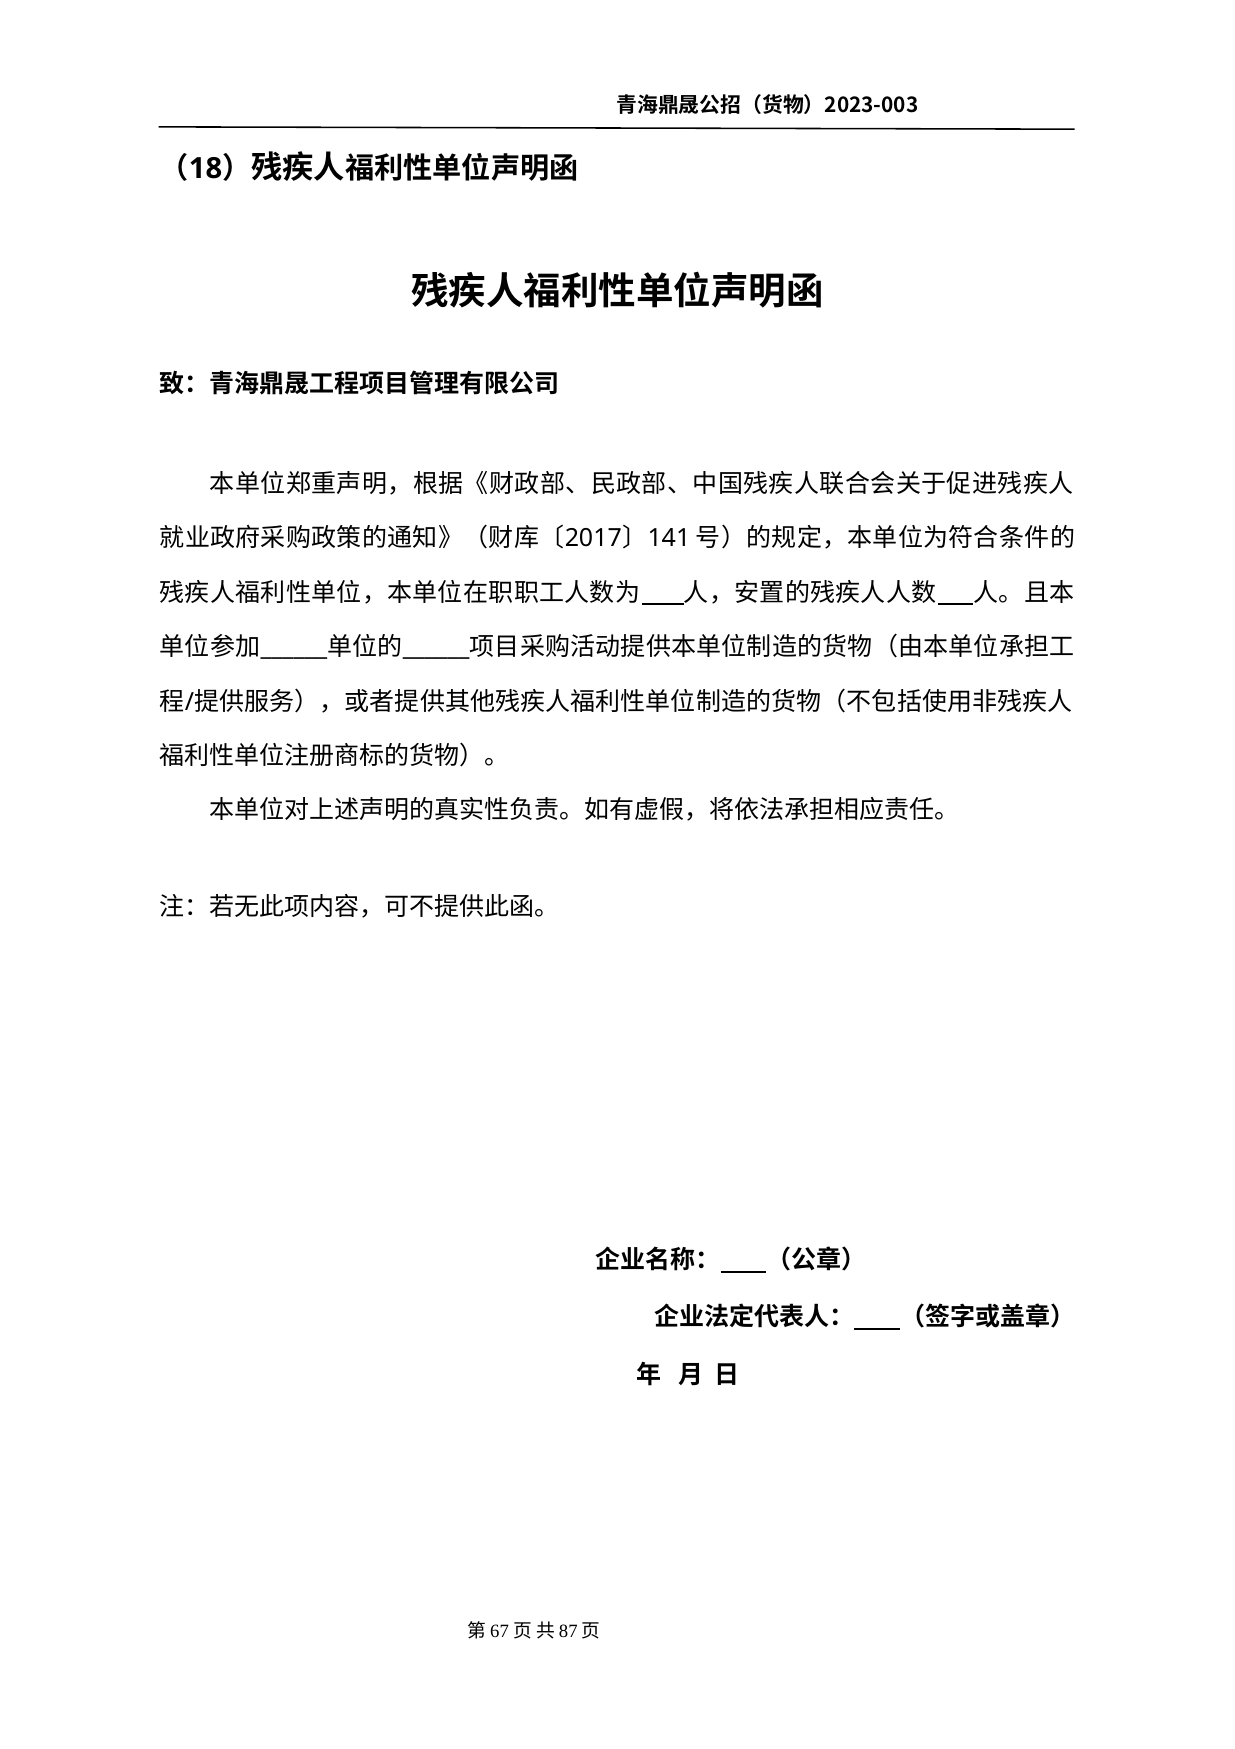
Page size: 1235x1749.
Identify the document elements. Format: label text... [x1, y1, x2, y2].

text 致：青海鼎晟工程项目管理有限公司 [159, 364, 1075, 400]
title （18）残疾人福利性单位声明函 [159, 142, 1075, 187]
text 年 月 日 [159, 1354, 1075, 1390]
text 本单位郑重声明，根据《财政部、民政部、中国残疾人联合会关于促进残疾人就业政府采购政策的通知》（财库〔2017〕141号）的规定，本单位为符合条件的残疾人福利性单位，本单位在职职工人数为 人，安置的残疾人人数 人。且本单位参加______单位的______项目采购活动提供本单位制造的货物（由本单位承担工程/提供服务），或者提供其他残疾人福利性单位制造的货物（不包括使用非残疾人福利性单位注册商标的货物）。 [159, 463, 1075, 772]
text 企业法定代表人： （签字或盖章） [159, 1297, 1075, 1333]
text 本单位对上述声明的真实性负责。如有虚假，将依法承担相应责任。 [159, 790, 1075, 826]
text 注：若无此项内容，可不提供此函。 [159, 887, 1075, 923]
text 残疾人福利性单位声明函 [159, 261, 1075, 315]
text 企业名称： （公章） [159, 1239, 1075, 1276]
